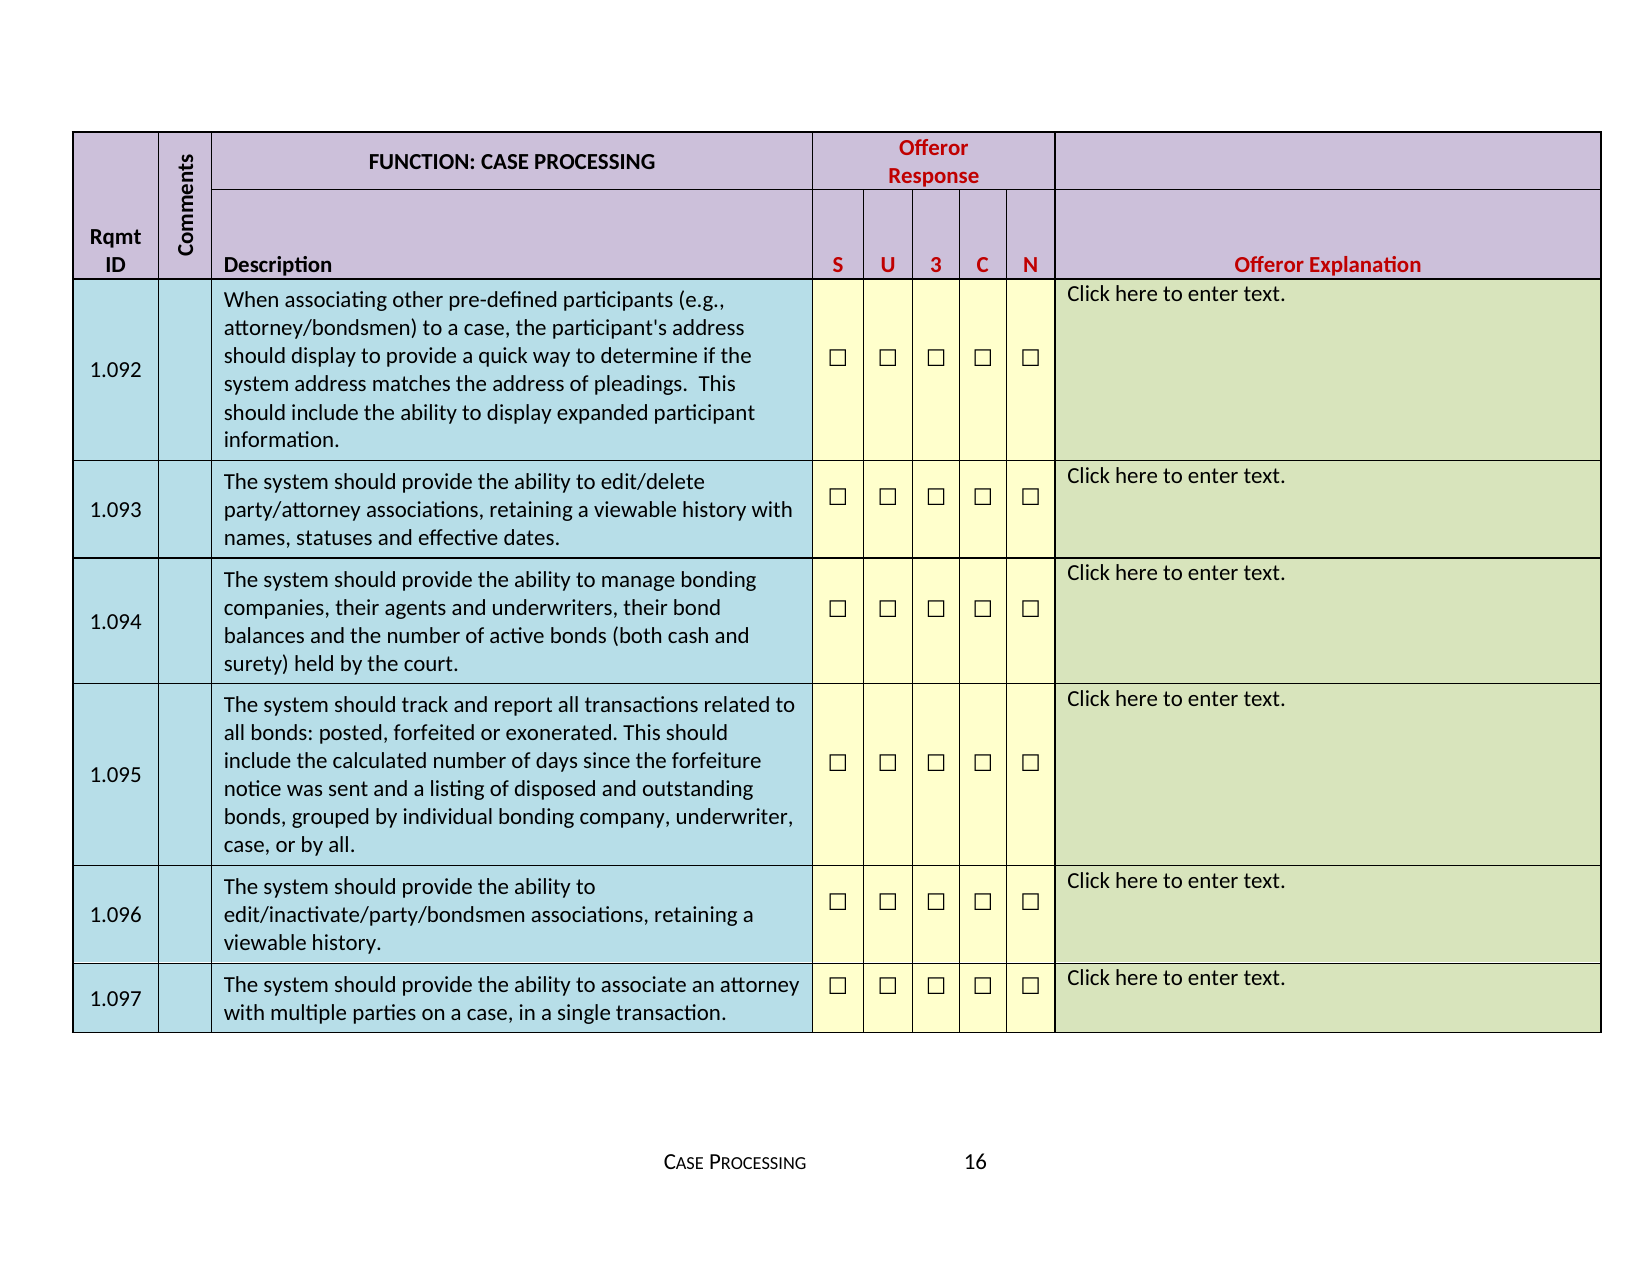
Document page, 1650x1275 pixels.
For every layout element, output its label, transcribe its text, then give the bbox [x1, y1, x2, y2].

table_cell 3 [913, 190, 959, 278]
table_cell The system should provide the ability to associate an attorney with multiple parties on a case, in a single transaction. [212, 964, 812, 1032]
table_cell The system should provide the ability to edit/inactivate/party/bondsmen associations, retaining a viewable history. [212, 866, 812, 962]
table_cell N [1007, 190, 1054, 278]
table_cell [159, 964, 211, 1032]
table_cell [159, 559, 211, 683]
table_cell The system should track and report all transactions related to all bonds: posted, forfeited or exonerated. This should include the calculated number of days since the forfeiture notice was sent and a listing of disposed and outstanding bonds, grouped by individual bonding company, underwriter, case, or by all. [212, 684, 812, 865]
table_cell 1.097 [74, 964, 158, 1032]
table_cell [159, 461, 211, 557]
table_header [1056, 133, 1600, 189]
table_cell Description [212, 190, 812, 278]
table_cell C [960, 190, 1006, 278]
table_cell [159, 866, 211, 962]
table_cell 1.094 [74, 559, 158, 683]
table_cell [159, 684, 211, 865]
table_cell S [813, 190, 863, 278]
table_cell When associating other pre-defined participants (e.g., attorney/bondsmen) to a case, the participant's address should display to provide a quick way to determine if the system address matches the address of pleadings. This should include the ability to display expanded participant information. [212, 280, 812, 460]
table_header Rqmt ID [74, 133, 158, 278]
table_cell 1.095 [74, 684, 158, 865]
table_cell [159, 280, 211, 460]
table_cell 1.096 [74, 866, 158, 962]
table_header Comments [159, 133, 211, 278]
table_header FUNCTION: CASE PROCESSING [212, 133, 812, 189]
table_cell The system should provide the ability to edit/delete party/attorney associations, retaining a viewable history with names, statuses and effective dates. [212, 461, 812, 557]
table_cell The system should provide the ability to manage bonding companies, their agents and underwriters, their bond balances and the number of active bonds (both cash and surety) held by the court. [212, 559, 812, 683]
table_header Offeror Response [813, 133, 1054, 189]
table_cell 1.092 [74, 280, 158, 460]
table_cell U [864, 190, 912, 278]
table_cell Offeror Explanation [1056, 190, 1600, 278]
table_cell 1.093 [74, 461, 158, 557]
